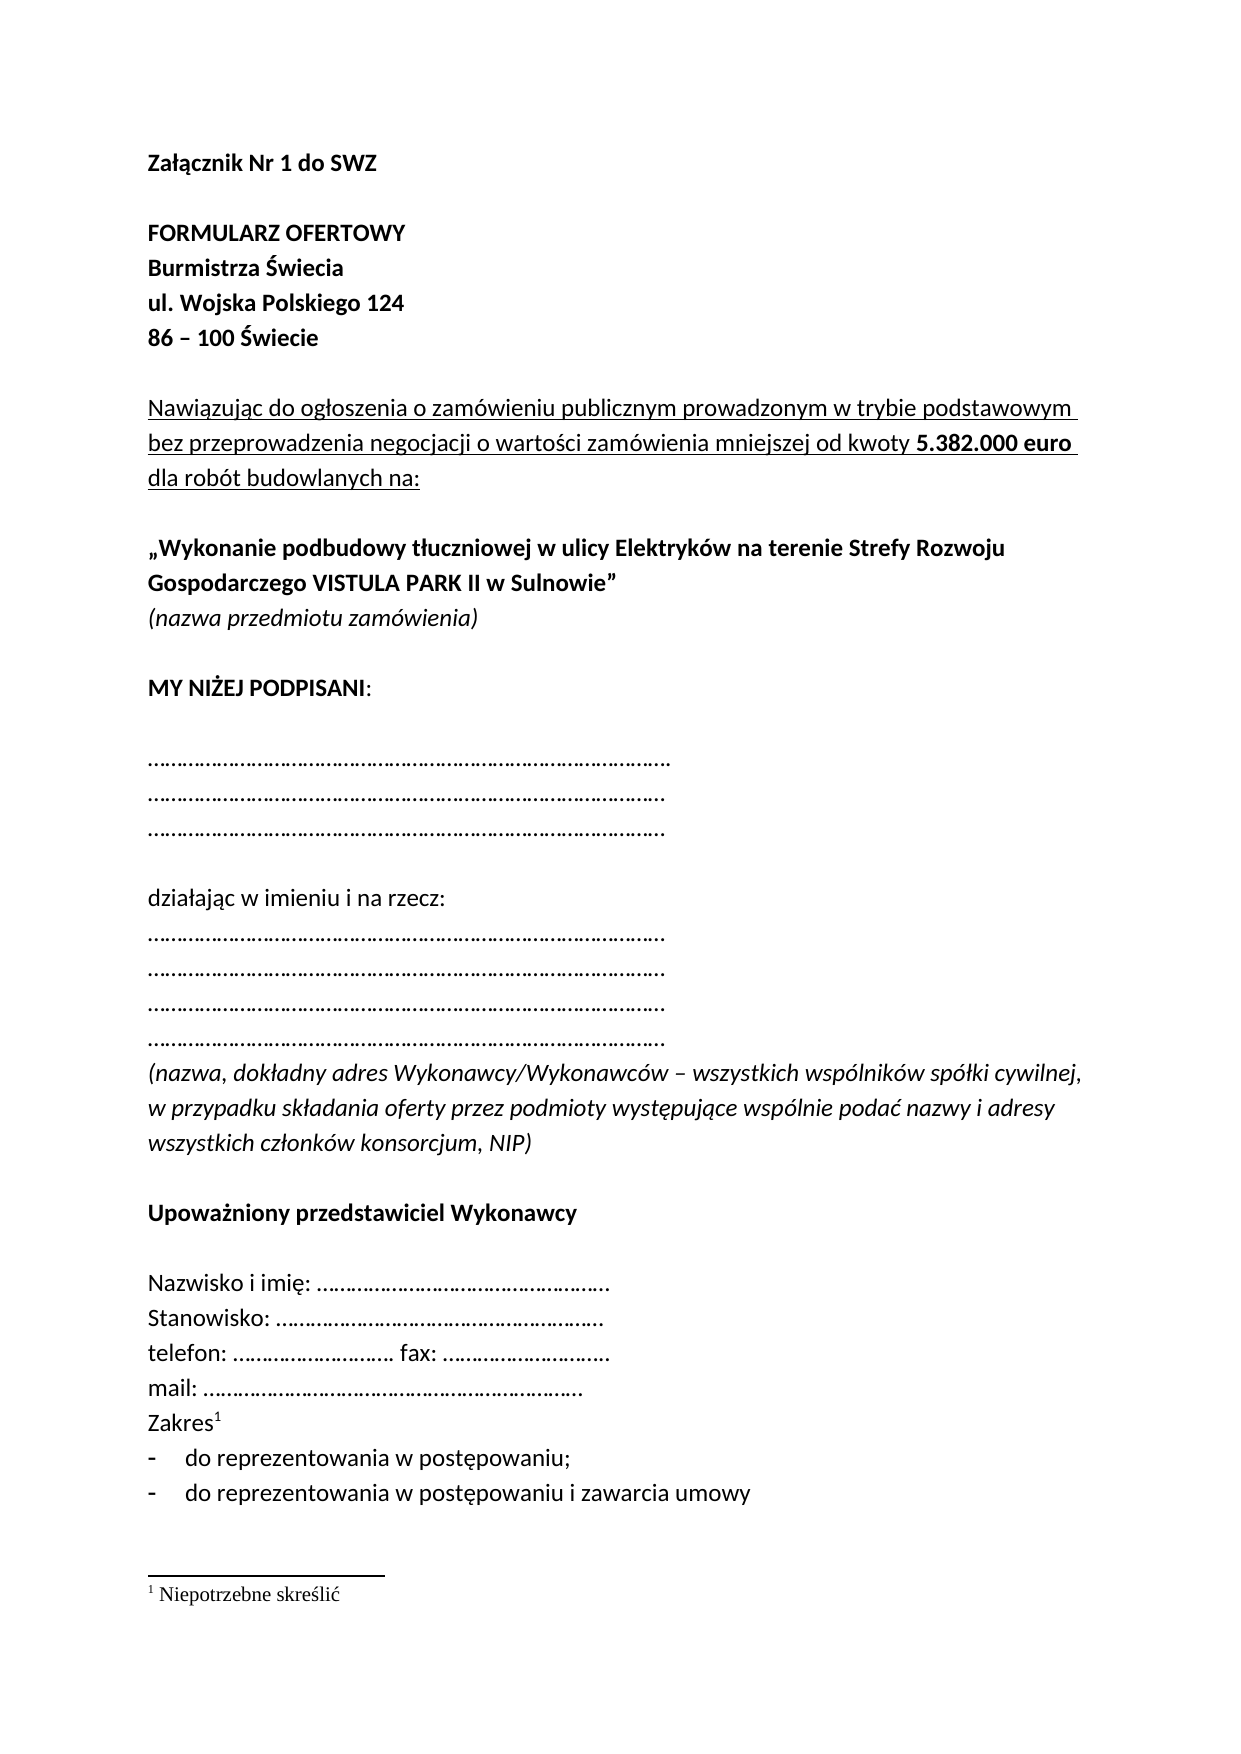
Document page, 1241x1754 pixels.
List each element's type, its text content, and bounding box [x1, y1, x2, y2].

text ………………………………………………………………………………. [148, 743, 1093, 773]
text Stanowisko: ………………………………………………… [148, 1303, 1093, 1333]
text Upoważniony przedstawiciel Wykonawcy [148, 1198, 1093, 1228]
text Zakres [148, 1408, 1093, 1438]
text (nazwa, dokładny adres Wykonawcy/Wykonawców – wszystkich wspólników spółki cywilnej, w przypadku składania oferty przez podmioty występujące wspólnie podać nazwy i adresy wszystkich członków konsorcjum, NIP) [148, 1058, 1093, 1158]
text „Wykonanie podbudowy tłuczniowej w ulicy Elektryków na terenie Strefy Rozwoju Gospodarczego VISTULA PARK II w Sulnowie” [148, 533, 1093, 598]
text ul. Wojska Polskiego 124 [148, 288, 1093, 318]
text ……………………………………………………………………………… [148, 988, 1093, 1018]
list do reprezentowania w postępowaniu i zawarcia umowy [148, 1478, 1093, 1508]
text działając w imieniu i na rzecz: [148, 883, 1093, 913]
text MY NIŻEJ PODPISANI: [148, 673, 1093, 703]
text Nawiązując do ogłoszenia o zamówieniu publicznym prowadzonym w trybie podstawowym bez przeprowadzenia negocjacji o wartości zamówienia mniejszej od kwoty 5.382.000 euro dla robót budowlanych na: [148, 393, 1093, 493]
text Załącznik Nr 1 do SWZ [148, 148, 1093, 178]
text ……………………………………………………………………………… [148, 778, 1093, 808]
text (nazwa przedmiotu zamówienia) [148, 603, 1093, 633]
text Burmistrza Świecia [148, 253, 1093, 283]
text ……………………………………………………………………………… [148, 1023, 1093, 1053]
text 86 – 100 Świecie [148, 323, 1093, 353]
text ……………………………………………………………………………… [148, 813, 1093, 843]
list do reprezentowania w postępowaniu; [148, 1443, 1093, 1473]
text telefon: ………………………. fax: ……………………….. [148, 1338, 1093, 1368]
text mail: ………………………………………………………… [148, 1373, 1093, 1403]
text FORMULARZ OFERTOWY [148, 218, 1093, 248]
text Nazwisko i imię: …………………………………………… [148, 1268, 1093, 1298]
text ……………………………………………………………………………… [148, 918, 1093, 948]
text ……………………………………………………………………………… [148, 953, 1093, 983]
